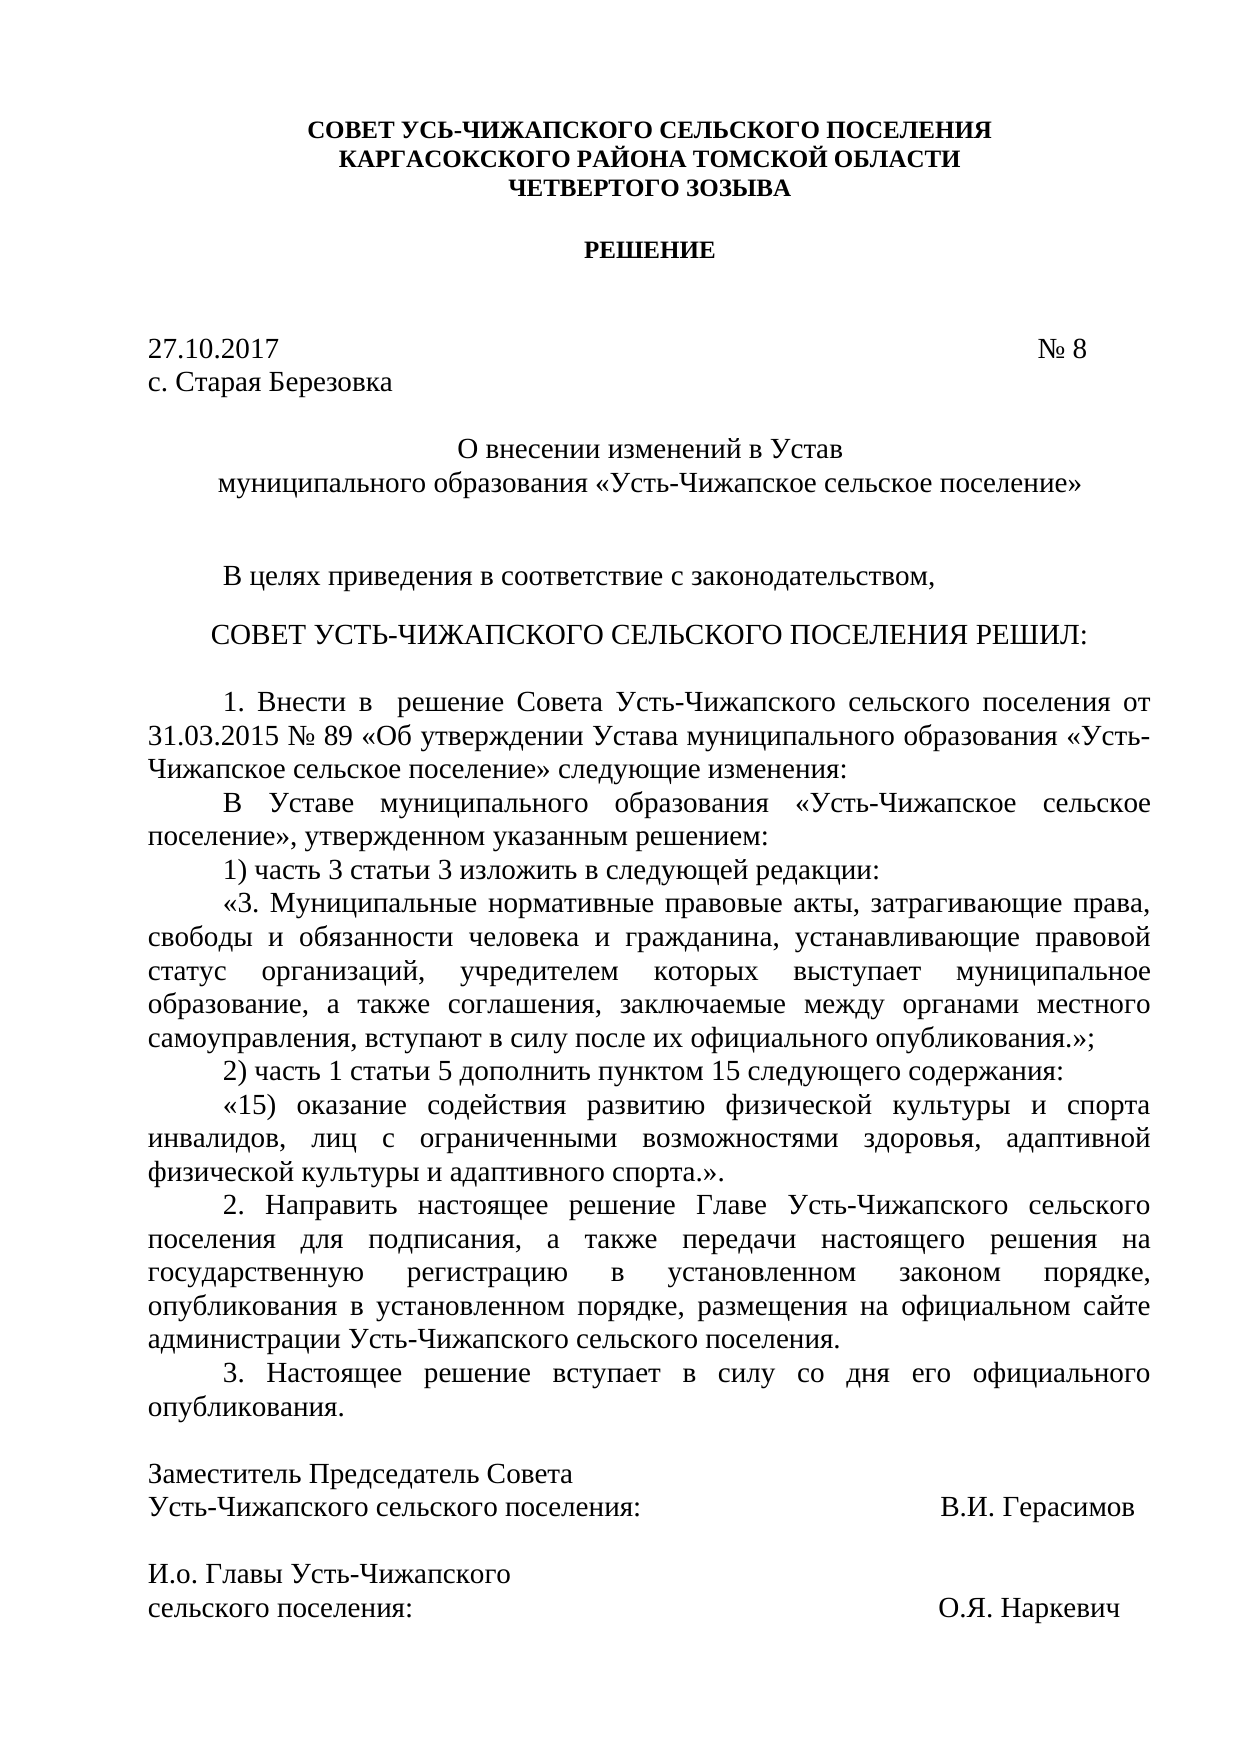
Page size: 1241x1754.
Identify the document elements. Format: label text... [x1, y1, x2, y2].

text 3. Настоящее решение вступает в силу со дня его официального опубликования. [148, 1355, 1152, 1422]
text Усть-Чижапского сельского поселения: В.И. Герасимов [148, 1489, 1152, 1523]
text В целях приведения в соответствие с законодательством, [148, 558, 1152, 591]
text РЕШЕНИЕ [148, 235, 1152, 264]
text В Уставе муниципального образования «Усть-Чижапское сельское поселение», утвержденном указанным решением: [148, 785, 1152, 852]
text СОВЕТ УСЬ-ЧИЖАПСКОГО СЕЛЬСКОГО ПОСЕЛЕНИЯ [148, 115, 1152, 144]
text 1. Внести в решение Совета Усть-Чижапского сельского поселения от 31.03.2015 № 89 «Об утверждении Устава муниципального образования «Усть-Чижапское сельское поселение» следующие изменения: [148, 684, 1152, 785]
text сельского поселения: О.Я. Наркевич [148, 1590, 1152, 1623]
text 2) часть 1 статьи 5 дополнить пунктом 15 следующего содержания: [148, 1053, 1152, 1087]
text СОВЕТ УСТЬ-ЧИЖАПСКОГО СЕЛЬСКОГО ПОСЕЛЕНИЯ РЕШИЛ: [148, 617, 1152, 651]
text «3. Муниципальные нормативные правовые акты, затрагивающие права, свободы и обязанности человека и гражданина, устанавливающие правовой статус организаций, учредителем которых выступает муниципальное образование, а также соглашения, заключаемые между органами местного самоуправления, вступают в силу после их официального опубликования.»; [148, 886, 1152, 1053]
text И.о. Главы Усть-Чижапского [148, 1556, 1152, 1590]
text 1) часть 3 статьи 3 изложить в следующей редакции: [148, 852, 1152, 886]
text с. Старая Березовка [148, 364, 1152, 398]
text Заместитель Председатель Совета [148, 1456, 1152, 1489]
text 27.10.2017 № 8 [148, 331, 1152, 364]
text КАРГАСОКСКОГО РАЙОНА ТОМСКОЙ ОБЛАСТИ [148, 144, 1152, 173]
text О внесении изменений в Устав [148, 431, 1152, 465]
text «15) оказание содействия развитию физической культуры и спорта инвалидов, лиц с ограниченными возможностями здоровья, адаптивной физической культуры и адаптивного спорта.». [148, 1087, 1152, 1187]
text 2. Направить настоящее решение Главе Усть-Чижапского сельского поселения для подписания, а также передачи настоящего решения на государственную регистрацию в установленном законом порядке, опубликования в установленном порядке, размещения на официальном сайте администрации Усть-Чижапского сельского поселения. [148, 1187, 1152, 1355]
text ЧЕТВЕРТОГО ЗОЗЫВА [148, 173, 1152, 201]
text муниципального образования «Усть-Чижапское сельское поселение» [148, 465, 1152, 498]
